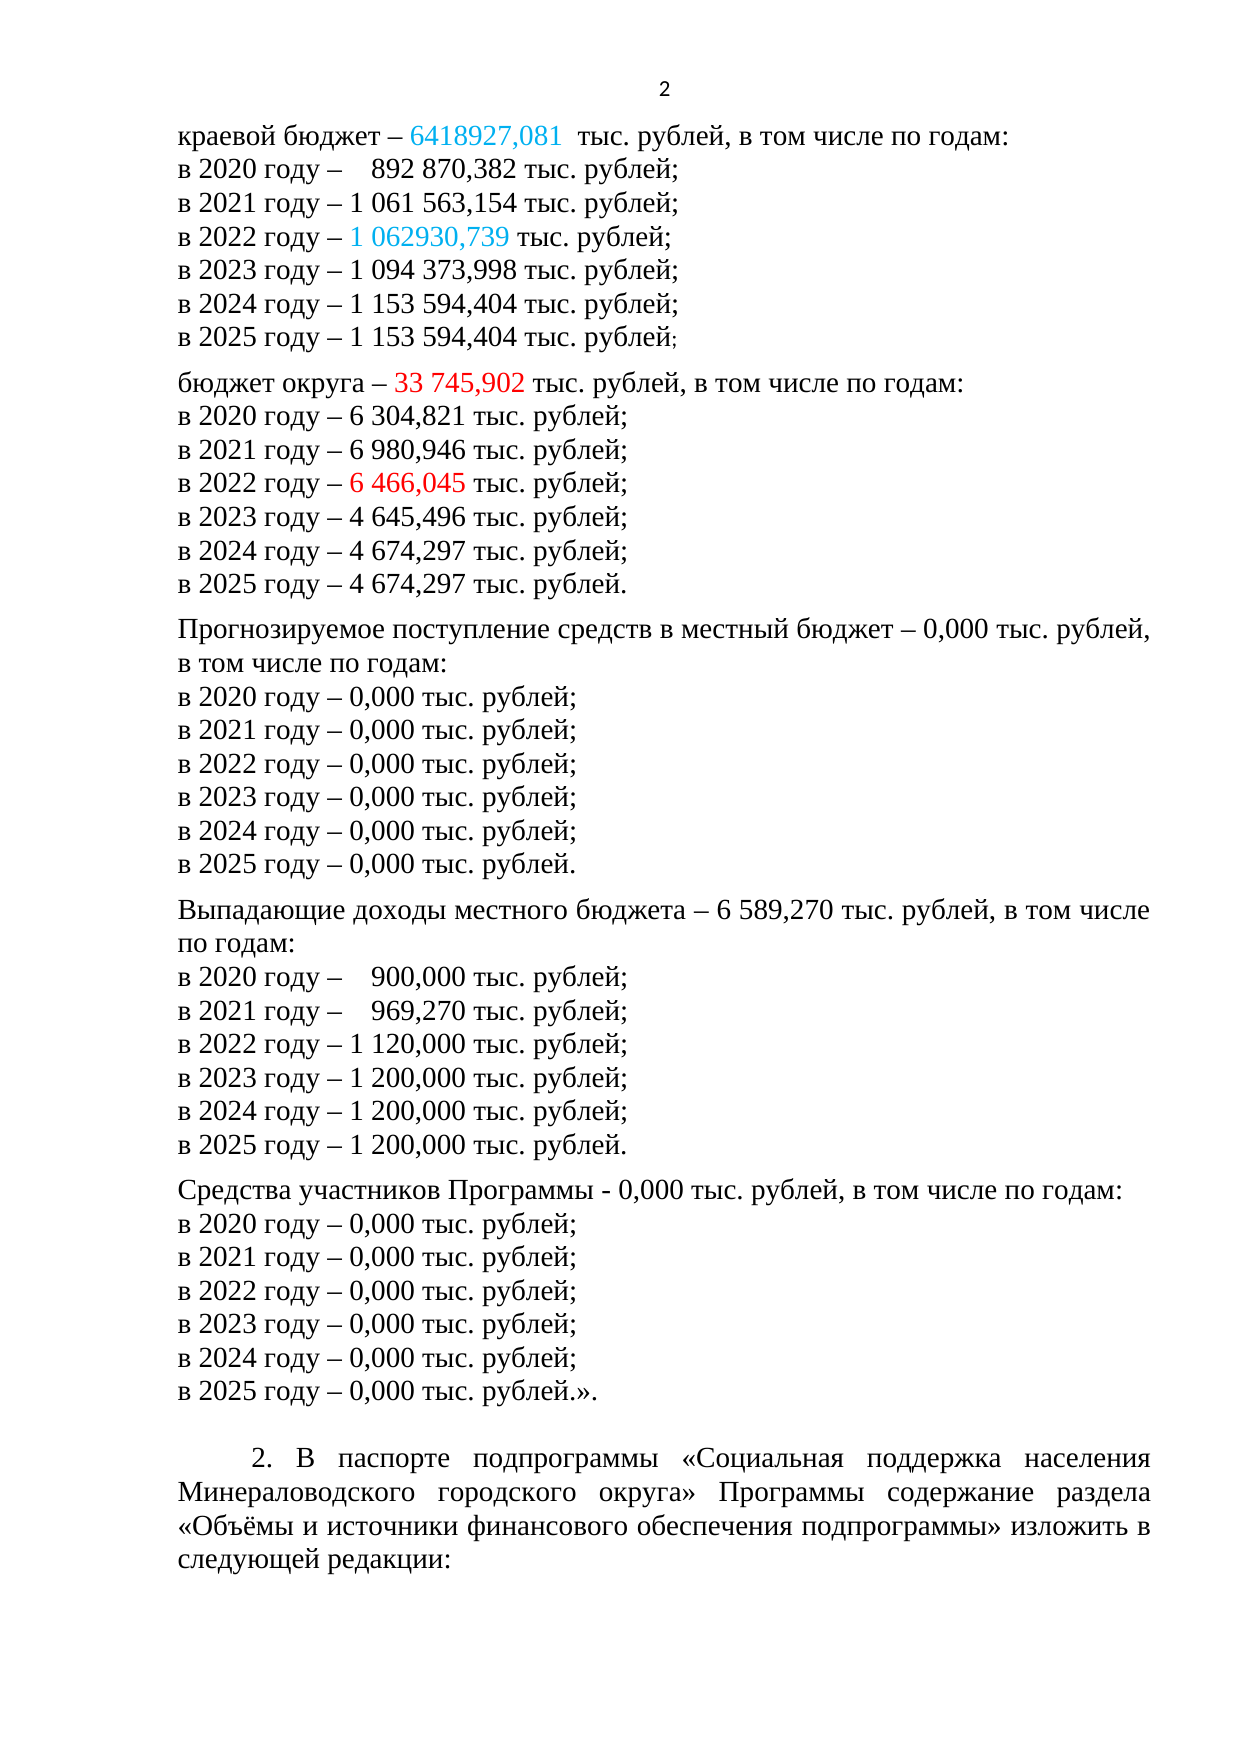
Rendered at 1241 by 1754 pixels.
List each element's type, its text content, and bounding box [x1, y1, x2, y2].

list в 2024 году – 0,000 тыс. рублей; [177, 1340, 1152, 1373]
list в 2025 году – 1 200,000 тыс. рублей. [177, 1127, 1152, 1160]
list в 2025 году – 0,000 тыс. рублей. [177, 846, 1152, 880]
text в 2022 году – 6 466,045 тыс. рублей; [177, 466, 1152, 499]
text Выпадающие доходы местного бюджета – 6 589,270 тыс. рублей, в том числе по годам: [177, 892, 1152, 959]
list краевой бюджет – 6418927,081 тыс. рублей, в том числе по годам: [177, 118, 1152, 152]
list в 2021 году – 969,270 тыс. рублей; [177, 993, 1152, 1026]
list в 2025 году – 0,000 тыс. рублей.». [177, 1373, 1152, 1407]
text Прогнозируемое поступление средств в местный бюджет – 0,000 тыс. рублей, в том числе по годам: [177, 612, 1152, 679]
list в 2020 году – 900,000 тыс. рублей; [177, 959, 1152, 993]
text в 2025 году – 1 153 594,404 тыс. рублей; [177, 319, 1152, 353]
list в 2022 году – 1 120,000 тыс. рублей; [177, 1026, 1152, 1060]
text в 2023 году – 1 094 373,998 тыс. рублей; [177, 252, 1152, 286]
text в 2024 году – 4 674,297 тыс. рублей; [177, 533, 1152, 566]
list в 2022 году – 0,000 тыс. рублей; [177, 746, 1152, 779]
text в 2020 году – 892 870,382 тыс. рублей; [177, 152, 1152, 185]
list в 2020 году – 0,000 тыс. рублей; [177, 1206, 1152, 1239]
list 2. В паспорте подпрограммы «Социальная поддержка населения Минераловодского городского округа» Программы содержание раздела «Объёмы и источники финансового обеспечения подпрограммы» изложить в следующей редакции: [177, 1441, 1152, 1575]
text в 2022 году – 1 062930,739 тыс. рублей; [177, 219, 1152, 252]
text в 2024 году – 1 153 594,404 тыс. рублей; [177, 286, 1152, 319]
text Средства участников Программы - 0,000 тыс. рублей, в том числе по годам: [177, 1172, 1152, 1206]
list в 2022 году – 0,000 тыс. рублей; [177, 1273, 1152, 1306]
list в 2023 году – 0,000 тыс. рублей; [177, 779, 1152, 813]
list в 2024 году – 0,000 тыс. рублей; [177, 813, 1152, 846]
text в 2020 году – 6 304,821 тыс. рублей; [177, 398, 1152, 432]
list в 2024 году – 1 200,000 тыс. рублей; [177, 1093, 1152, 1127]
text в 2025 году – 4 674,297 тыс. рублей. [177, 566, 1152, 600]
text в 2023 году – 4 645,496 тыс. рублей; [177, 499, 1152, 533]
list в 2020 году – 0,000 тыс. рублей; [177, 679, 1152, 712]
text в 2021 году – 1 061 563,154 тыс. рублей; [177, 185, 1152, 219]
list в 2021 году – 0,000 тыс. рублей; [177, 712, 1152, 746]
list в 2023 году – 0,000 тыс. рублей; [177, 1306, 1152, 1340]
list в 2021 году – 0,000 тыс. рублей; [177, 1239, 1152, 1273]
list в 2023 году – 1 200,000 тыс. рублей; [177, 1060, 1152, 1093]
list бюджет округа – 33 745,902 тыс. рублей, в том числе по годам: [177, 365, 1152, 398]
text в 2021 году – 6 980,946 тыс. рублей; [177, 432, 1152, 466]
